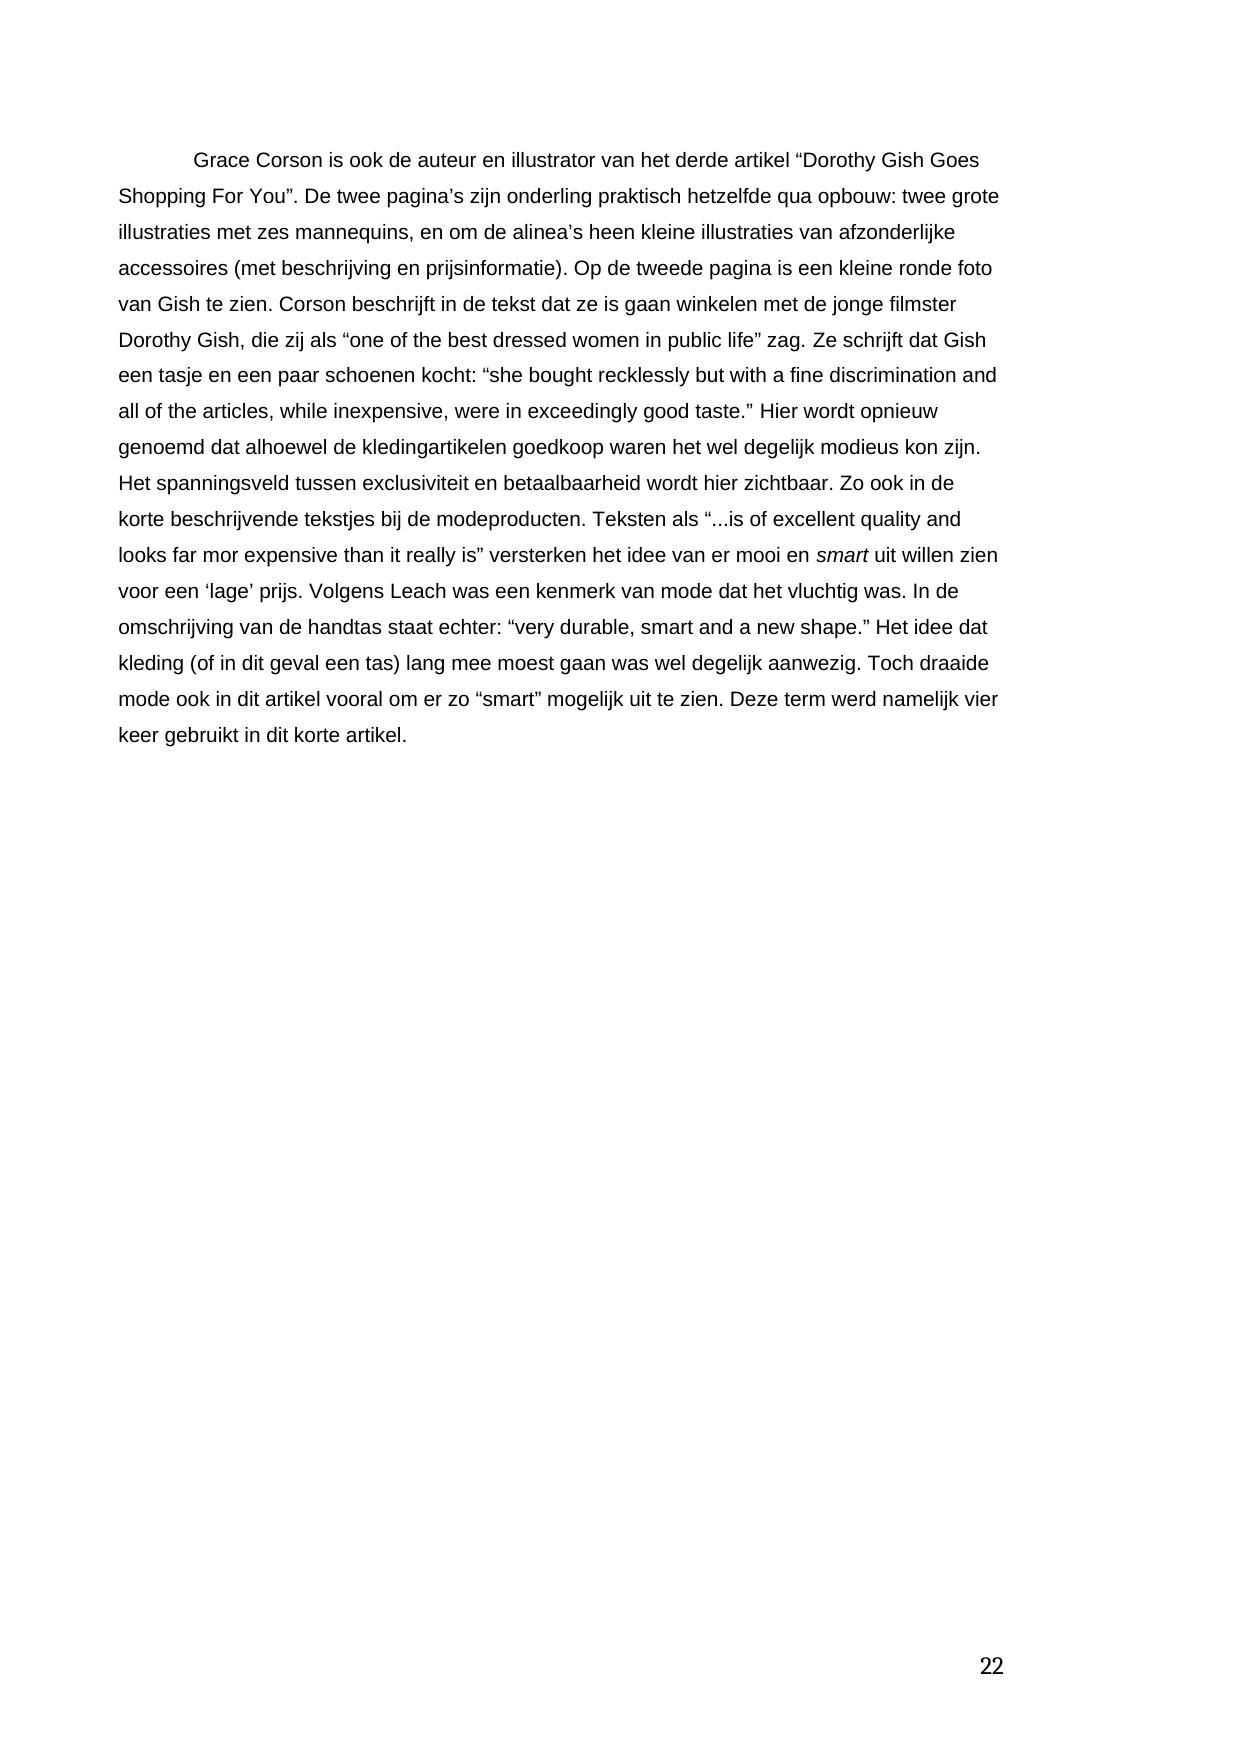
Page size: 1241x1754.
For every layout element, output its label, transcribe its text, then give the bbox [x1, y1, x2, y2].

text Grace Corson is ook de auteur en illustrator van het derde artikel “Dorothy Gish Goes Shopping For You”. De twee pagina’s zijn onderling praktisch hetzelfde qua opbouw: twee grote illustraties met zes mannequins, en om de alinea’s heen kleine illustraties van afzonderlijke accessoires (met beschrijving en prijsinformatie). Op de tweede pagina is een kleine ronde foto van Gish te zien. Corson beschrijft in de tekst dat ze is gaan winkelen met de jonge filmster Dorothy Gish, die zij als “one of the best dressed women in public life” zag. Ze schrijft dat Gish een tasje en een paar schoenen kocht: “she bought recklessly but with a fine discrimination and all of the articles, while inexpensive, were in exceedingly good taste.” Hier wordt opnieuw genoemd dat alhoewel de kledingartikelen goedkoop waren het wel degelijk modieus kon zijn. Het spanningsveld tussen exclusiviteit en betaalbaarheid wordt hier zichtbaar. Zo ook in de korte beschrijvende tekstjes bij de modeproducten. Teksten als “...is of excellent quality and looks far mor expensive than it really is” versterken het idee van er mooi en smart uit willen zien voor een ‘lage’ prijs. Volgens Leach was een kenmerk van mode dat het vluchtig was. In de omschrijving van de handtas staat echter: “very durable, smart and a new shape.” Het idee dat kleding (of in dit geval een tas) lang mee moest gaan was wel degelijk aanwezig. Toch draaide mode ook in dit artikel vooral om er zo “smart” mogelijk uit te zien. Deze term werd namelijk vier keer gebruikt in dit korte artikel. [118, 148, 1004, 747]
